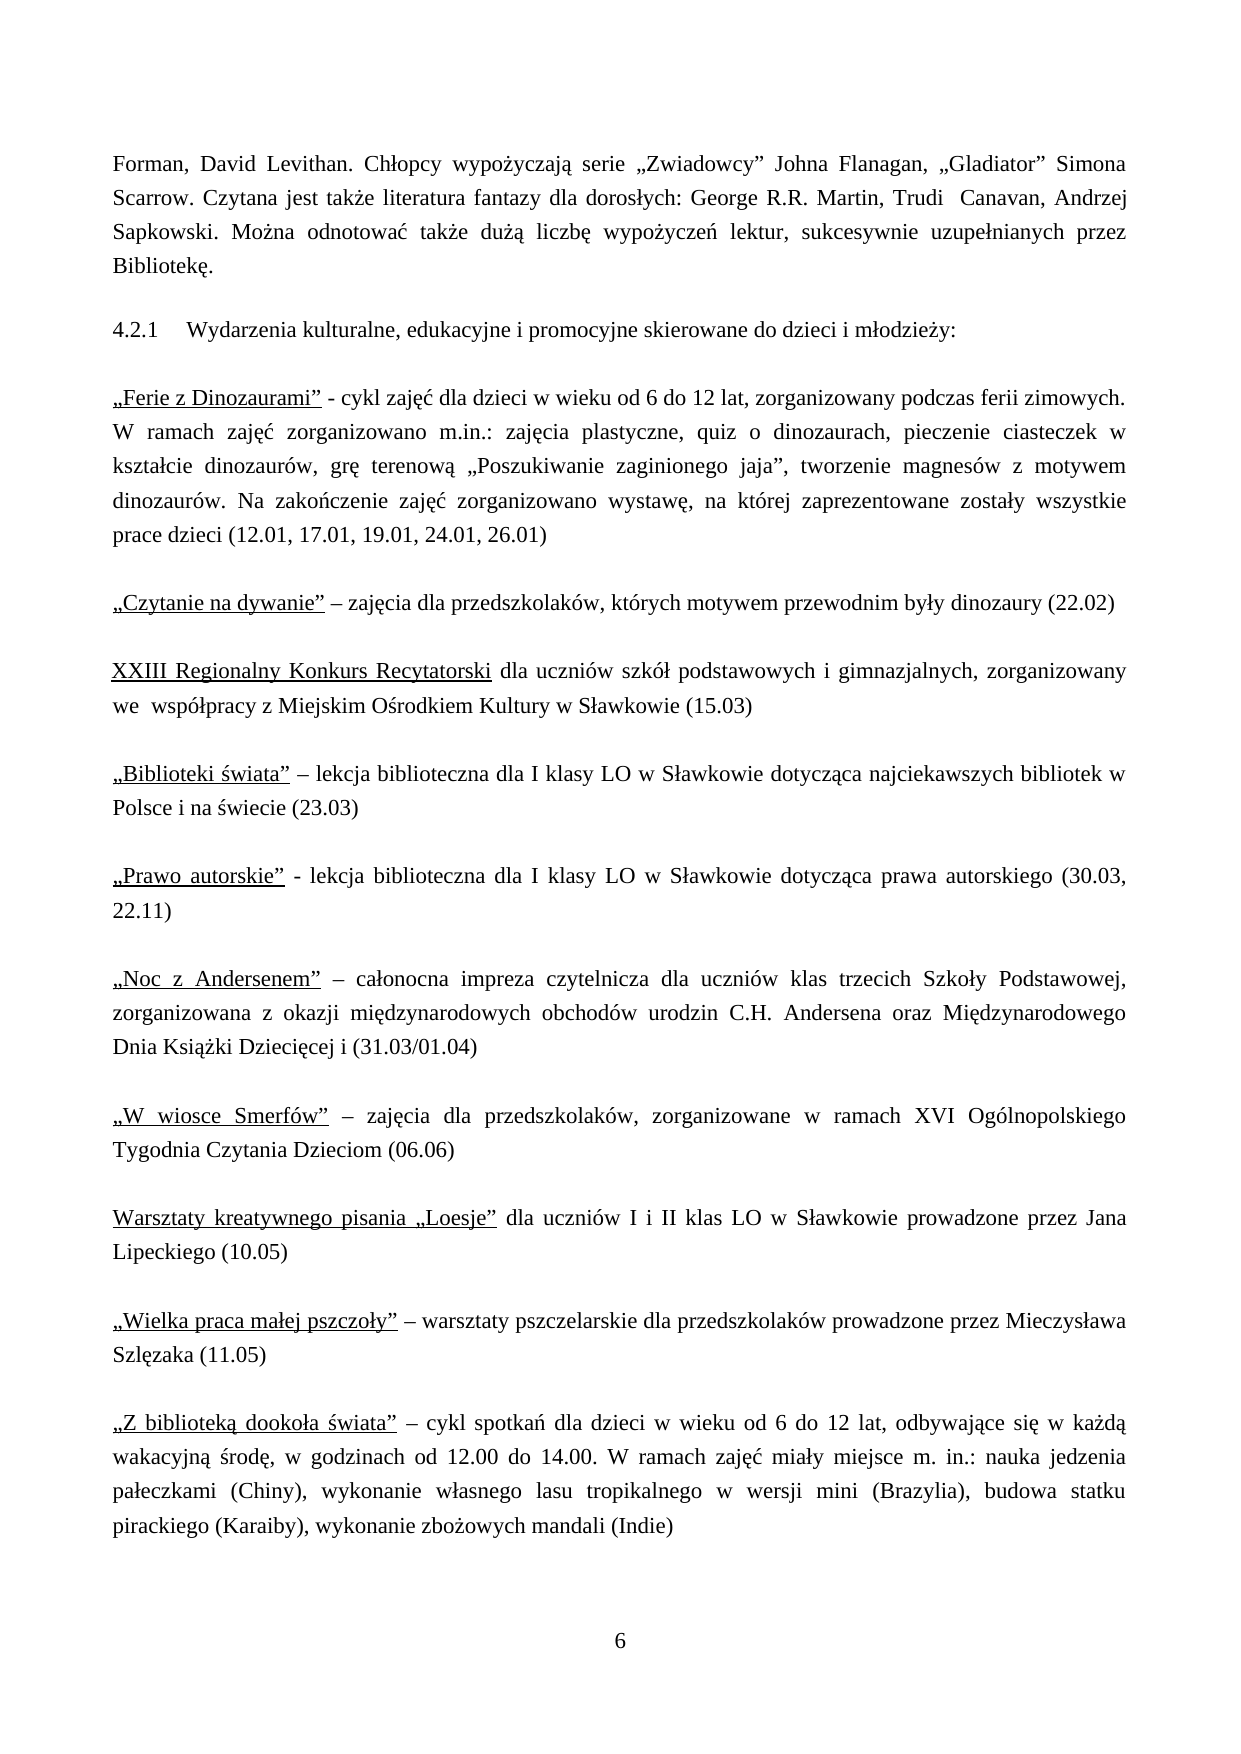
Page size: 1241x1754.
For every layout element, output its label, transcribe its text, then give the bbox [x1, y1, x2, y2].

text 4.2.1 Wydarzenia kulturalne, edukacyjne i promocyjne skierowane do dzieci i młodzieży: [112, 316, 1128, 342]
text Warsztaty kreatywnego pisania „Loesje” dla uczniów I i II klas LO w Sławkowie prowadzone przez Jana Lipeckiego (10.05) [112, 1204, 1128, 1265]
text „Noc z Andersenem” – całonocna impreza czytelnicza dla uczniów klas trzecich Szkoły Podstawowej, zorganizowana z okazji międzynarodowych obchodów urodzin C.H. Andersena oraz Międzynarodowego Dnia Książki Dziecięcej i (31.03/01.04) [112, 965, 1128, 1060]
text „Czytanie na dywanie” – zajęcia dla przedszkolaków, których motywem przewodnim były dinozaury (22.02) [112, 589, 1128, 616]
text „Wielka praca małej pszczoły” – warsztaty pszczelarskie dla przedszkolaków prowadzone przez Mieczysława Szlęzaka (11.05) [112, 1307, 1128, 1367]
text „Ferie z Dinozaurami” - cykl zajęć dla dzieci w wieku od 6 do 12 lat, zorganizowany podczas ferii zimowych. W ramach zajęć zorganizowano m.in.: zajęcia plastyczne, quiz o dinozaurach, pieczenie ciasteczek w kształcie dinozaurów, grę terenową „Poszukiwanie zaginionego jaja”, tworzenie magnesów z motywem dinozaurów. Na zakończenie zajęć zorganizowano wystawę, na której zaprezentowane zostały wszystkie prace dzieci (12.01, 17.01, 19.01, 24.01, 26.01) [112, 384, 1128, 547]
text XXIII Regionalny Konkurs Recytatorski dla uczniów szkół podstawowych i gimnazjalnych, zorganizowany we współpracy z Miejskim Ośrodkiem Kultury w Sławkowie (15.03) [111, 657, 1128, 718]
text „W wiosce Smerfów” – zajęcia dla przedszkolaków, zorganizowane w ramach XVI Ogólnopolskiego Tygodnia Czytania Dzieciom (06.06) [112, 1102, 1128, 1162]
text „Prawo autorskie” - lekcja biblioteczna dla I klasy LO w Sławkowie dotycząca prawa autorskiego (30.03, 22.11) [112, 862, 1128, 923]
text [112, 150, 1128, 279]
text „Z biblioteką dookoła świata” – cykl spotkań dla dzieci w wieku od 6 do 12 lat, odbywające się w każdą wakacyjną środę, w godzinach od 12.00 do 14.00. W ramach zajęć miały miejsce m. in.: nauka jedzenia pałeczkami (Chiny), wykonanie własnego lasu tropikalnego w wersji mini (Brazylia), budowa statku pirackiego (Karaiby), wykonanie zbożowych mandali (Indie) [112, 1409, 1128, 1538]
text „Biblioteki świata” – lekcja biblioteczna dla I klasy LO w Sławkowie dotycząca najciekawszych bibliotek w Polsce i na świecie (23.03) [112, 760, 1128, 821]
